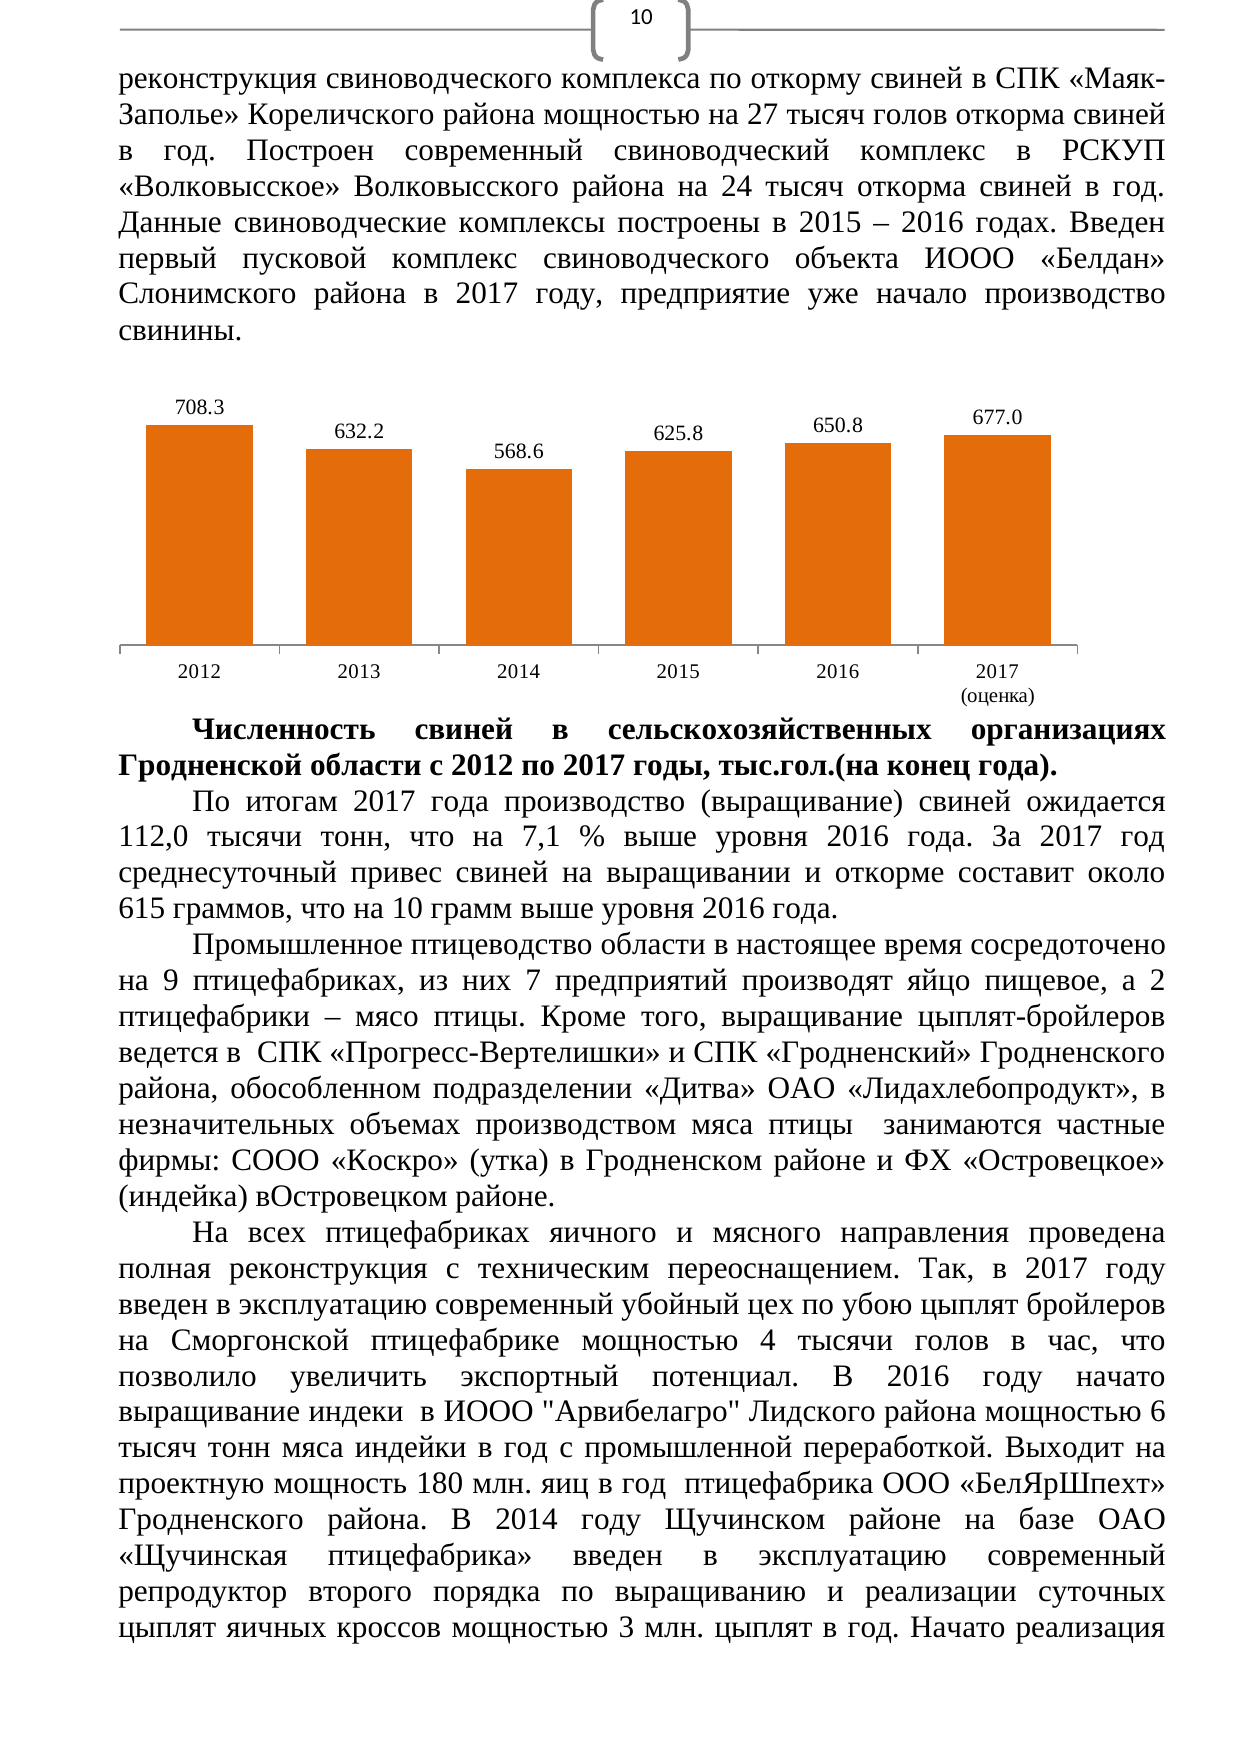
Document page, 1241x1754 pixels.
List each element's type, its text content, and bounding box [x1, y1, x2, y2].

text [118, 1213, 1167, 1644]
text Численность свиней в сельскохозяйственных организациях Гродненской области с 2012 по 2017 годы, тыс.гол.(на конец года). [118, 710, 1167, 782]
text Промышленное птицеводство области в настоящее время сосредоточено на 9 птицефабриках, из них 7 предприятий производят яйцо пищевое, а 2 птицефабрики – мясо птицы. Кроме того, выращивание цыплят-бройлеров ведется в СПК «Прогресс-Вертелишки» и СПК «Гродненский» Гродненского района, обособленном подразделении «Дитва» ОАО «Лидахлебопродукт», в незначительных объемах производством мяса птицы занимаются частные фирмы: СООО «Коскро» (утка) в Гродненском районе и ФХ «Островецкое» (индейка) вОстровецком районе. [118, 926, 1167, 1213]
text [118, 59, 1167, 347]
text По итогам 2017 года производство (выращивание) свиней ожидается 112,0 тысячи тонн, что на 7,1 % выше уровня 2016 года. За 2017 год среднесуточный привес свиней на выращивании и откорме составит около 615 граммов, что на 10 грамм выше уровня 2016 года. [118, 782, 1167, 926]
